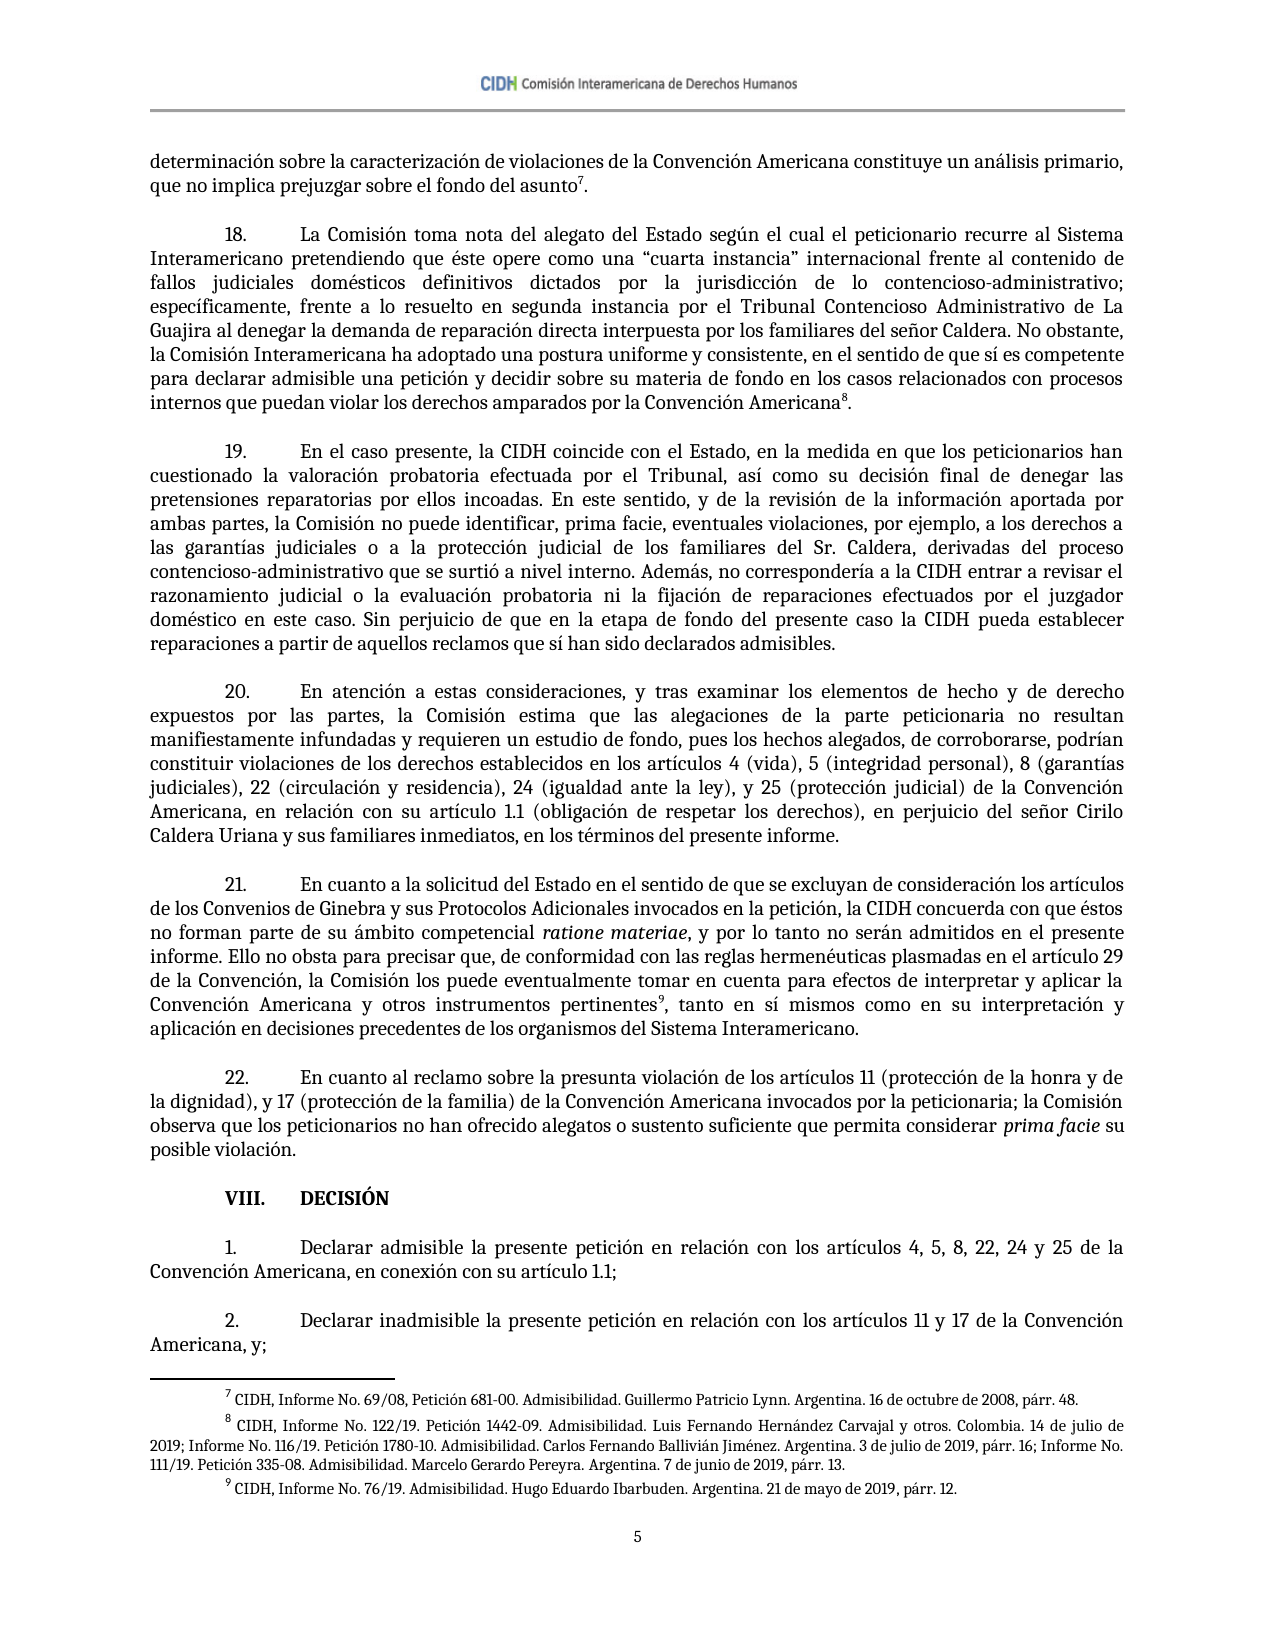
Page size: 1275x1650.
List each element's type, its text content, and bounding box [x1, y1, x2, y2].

text 22. En cuanto al reclamo sobre la presunta violación de los artículos 11 (protección de la honra y de la dignidad), y 17 (protección de la familia) de la Convención Americana invocados por la peticionaria; la Comisión observa que los peticionarios no han ofrecido alegatos o sustento suficiente que permita considerar prima facie su posible violación. [150, 1066, 1125, 1161]
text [150, 150, 1125, 198]
text 20. En atención a estas consideraciones, y tras examinar los elementos de hecho y de derecho expuestos por las partes, la Comisión estima que las alegaciones de la parte peticionaria no resultan manifiestamente infundadas y requieren un estudio de fondo, pues los hechos alegados, de corroborarse, podrían constituir violaciones de los derechos establecidos en los artículos 4 (vida), 5 (integridad personal), 8 (garantías judiciales), 22 (circulación y residencia), 24 (igualdad ante la ley), y 25 (protección judicial) de la Convención Americana, en relación con su artículo 1.1 (obligación de respetar los derechos), en perjuicio del señor Cirilo Caldera Uriana y sus familiares inmediatos, en los términos del presente informe. [150, 680, 1125, 848]
picture [475, 75, 800, 93]
list Declarar inadmisible la presente petición en relación con los artículos 11 y 17 de la Convención Americana, y; [150, 1308, 1125, 1356]
text 18. La Comisión toma nota del alegato del Estado según el cual el peticionario recurre al Sistema Interamericano pretendiendo que éste opere como una “cuarta instancia” internacional frente al contenido de fallos judiciales domésticos definitivos dictados por la jurisdicción de lo contencioso-administrativo; específicamente, frente a lo resuelto en segunda instancia por el Tribunal Contencioso Administrativo de La Guajira al denegar la demanda de reparación directa interpuesta por los familiares del señor Caldera. No obstante, la Comisión Interamericana ha adoptado una postura uniforme y consistente, en el sentido de que sí es competente para declarar admisible una petición y decidir sobre su materia de fondo en los casos relacionados con procesos internos que puedan violar los derechos amparados por la Convención Americana. [150, 223, 1125, 414]
text VIII. DECISIÓN [150, 1186, 1125, 1210]
list Declarar admisible la presente petición en relación con los artículos 4, 5, 8, 22, 24 y 25 de la Convención Americana, en conexión con su artículo 1.1; [150, 1235, 1125, 1283]
text 19. En el caso presente, la CIDH coincide con el Estado, en la medida en que los peticionarios han cuestionado la valoración probatoria efectuada por el Tribunal, así como su decisión final de denegar las pretensiones reparatorias por ellos incoadas. En este sentido, y de la revisión de la información aportada por ambas partes, la Comisión no puede identificar, prima facie, eventuales violaciones, por ejemplo, a los derechos a las garantías judiciales o a la protección judicial de los familiares del Sr. Caldera, derivadas del proceso contencioso-administrativo que se surtió a nivel interno. Además, no correspondería a la CIDH entrar a revisar el razonamiento judicial o la evaluación probatoria ni la fijación de reparaciones efectuados por el juzgador doméstico en este caso. Sin perjuicio de que en la etapa de fondo del presente caso la CIDH pueda establecer reparaciones a partir de aquellos reclamos que sí han sido declarados admisibles. [150, 439, 1125, 655]
text 21. En cuanto a la solicitud del Estado en el sentido de que se excluyan de consideración los artículos de los Convenios de Ginebra y sus Protocolos Adicionales invocados en la petición, la CIDH concuerda con que éstos no forman parte de su ámbito competencial ratione materiae, y por lo tanto no serán admitidos en el presente informe. Ello no obsta para precisar que, de conformidad con las reglas hermenéuticas plasmadas en el artículo 29 de la Convención, la Comisión los puede eventualmente tomar en cuenta para efectos de interpretar y aplicar la Convención Americana y otros instrumentos pertinentes, tanto en sí mismos como en su interpretación y aplicación en decisiones precedentes de los organismos del Sistema Interamericano. [150, 873, 1125, 1041]
